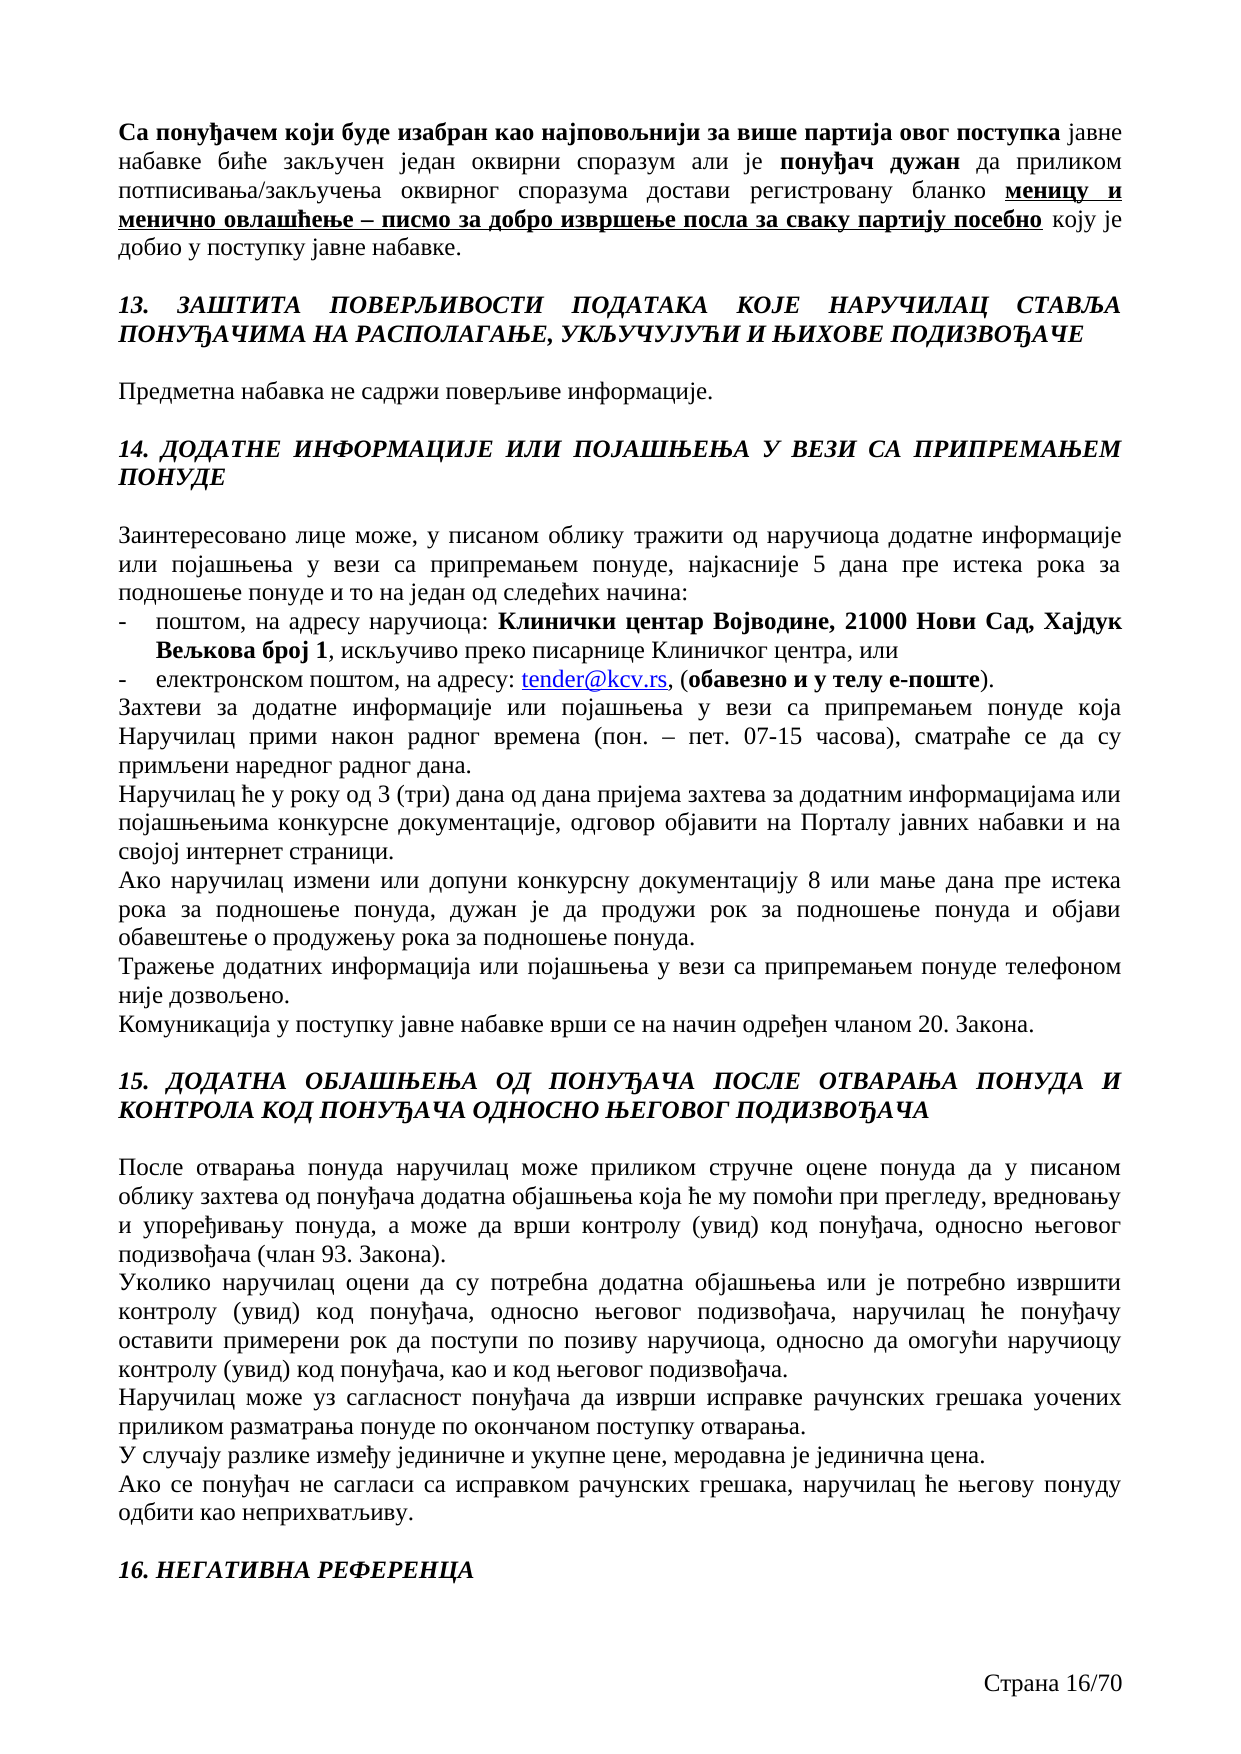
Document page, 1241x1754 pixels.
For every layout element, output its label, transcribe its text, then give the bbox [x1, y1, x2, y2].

text Захтеви за додатне информације или појашњења у вези са припремањем понуде која Наручилац прими након радног времена (пон. – пет. 07-15 часова), сматраће се да су примљени наредног радног дана. [118, 692, 1122, 779]
text Наручилац може уз сагласност понуђача да изврши исправке рачунских грешака уочених приликом разматрања понуде по окончаном поступку отварања. [118, 1382, 1122, 1440]
text Са понуђачем који буде изабран као најповољнији за више партија овог поступка јавне набавке биће закључен један оквирни споразум али је понуђач дужан да приликом потписивања/закључења оквирног споразума достави регистровану бланко меницу и менично овлашћење – писмо за добро извршење посла за сваку партију посебно коју је добио у поступку јавне набавке. [118, 117, 1122, 261]
text Комуникација у поступку јавне набавке врши се на начин одређен чланом 20. Закона. [118, 1009, 1122, 1037]
text 15. ДОДАТНА ОБЈАШЊЕЊА ОД ПОНУЂАЧА ПОСЛЕ ОТВАРАЊА ПОНУДА И КОНТРОЛА КОД ПОНУЂАЧА ОДНОСНО ЊЕГОВОГ ПОДИЗВОЂАЧА [118, 1066, 1122, 1124]
text 13. ЗАШТИТА ПОВЕРЉИВОСТИ ПОДАТАКА КОЈЕ НАРУЧИЛАЦ СТАВЉА ПОНУЂАЧИМА НА РАСПОЛАГАЊЕ, УКЉУЧУЈУЋИ И ЊИХОВЕ ПОДИЗВОЂАЧЕ [118, 290, 1122, 347]
list поштом, на адресу наручиоца: Клинички центар Војводине, 21000 Нови Сад, Хајдук Вељкова број 1, искључиво преко писарнице Клиничког центра, или [118, 606, 1122, 664]
text Тражење додатних информација или појашњења у вези са припремањем понуде телефоном није дозвољено. [118, 951, 1122, 1009]
list електронском поштом, на адресу: tender@kcv.rs, (обавезно и у телу е-поште). [118, 664, 1122, 692]
text Заинтересовано лице може, у писаном облику тражити од наручиоца додатне информације или појашњења у вези са припремањем понуде, најкасније 5 дана пре истека рока за подношење понуде и то на један од следећих начина: [118, 520, 1122, 606]
text Уколико наручилац оцени да су потребна додатна објашњења или је потребно извршити контролу (увид) код понуђача, односно његовог подизвођача, наручилац ће понуђачу оставити примерени рок да поступи по позиву наручиоца, односно да омогући наручиоцу контролу (увид) код понуђача, као и код његовог подизвођача. [118, 1267, 1122, 1382]
text Предметна набавка не садржи поверљиве информације. [118, 376, 1122, 405]
text 14. ДОДАТНЕ ИНФОРМАЦИЈЕ ИЛИ ПОЈАШЊЕЊА У ВЕЗИ СА ПРИПРЕМАЊЕМ ПОНУДЕ [118, 434, 1122, 491]
text Наручилац ће у року од 3 (три) дана од дана пријема захтева за додатним информацијама или појашњењима конкурсне документације, одговор објавити на Порталу јавних набавки и на својој интернет страници. [118, 779, 1122, 865]
text Ако се понуђач не сагласи са исправком рачунских грешака, наручилац ће његову понуду одбити као неприхватљиву. [118, 1469, 1122, 1526]
text 16. НЕГАТИВНА РЕФЕРЕНЦА [118, 1555, 1122, 1584]
text После отварања понуда наручилац може приликом стручне оцене понуда да у писаном облику захтева од понуђача додатна објашњења која ће му помоћи при прегледу, вредновању и упоређивању понуда, а може да врши контролу (увид) код понуђача, односно његовог подизвођача (члан 93. Закона). [118, 1152, 1122, 1267]
text Ако наручилац измени или допуни конкурсну документацију 8 или мање дана пре истека рока за подношење понуда, дужан је да продужи рок за подношење понуда и објави обавештење о продужењу рока за подношење понуда. [118, 865, 1122, 951]
text У случају разлике између јединичне и укупне цене, меродавна је јединична цена. [118, 1440, 1122, 1469]
